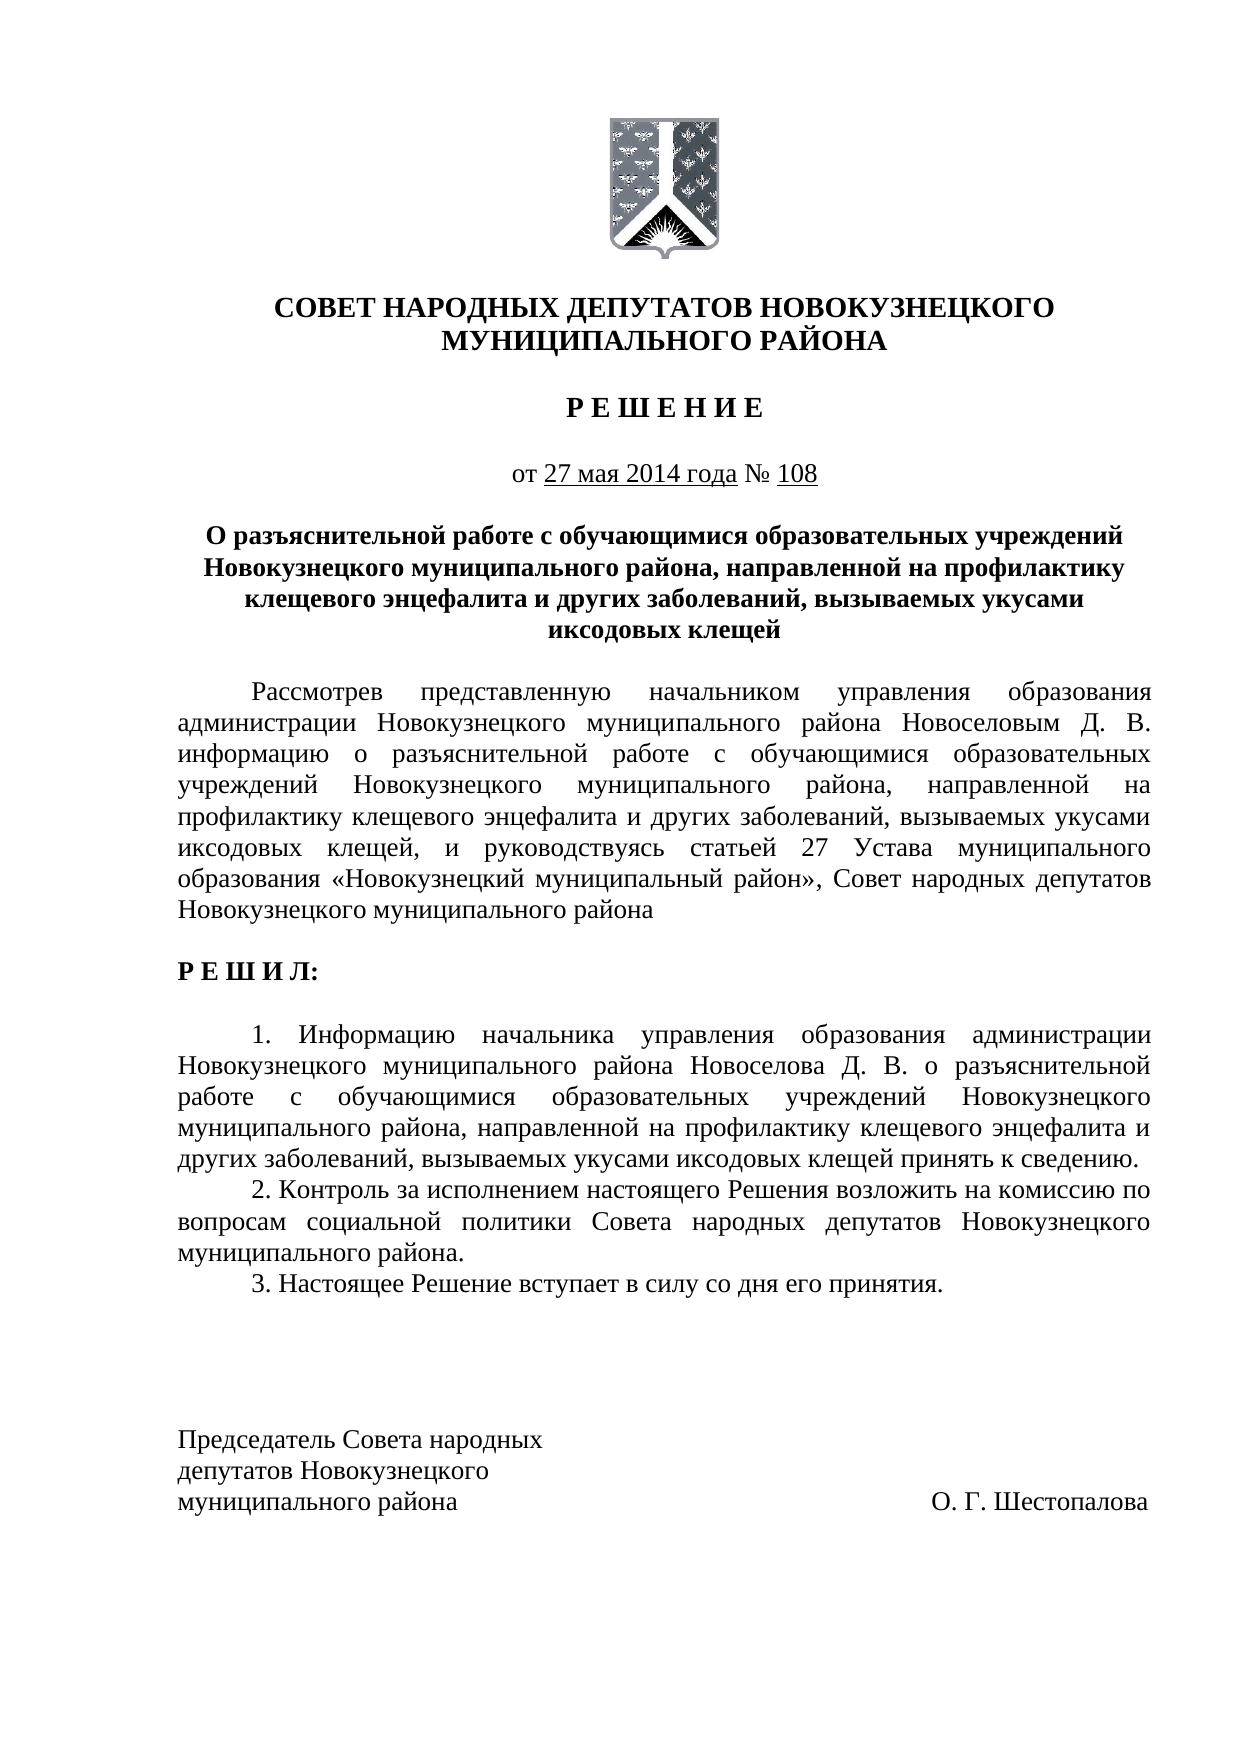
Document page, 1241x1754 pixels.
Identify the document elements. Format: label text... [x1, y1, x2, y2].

picture [609, 118, 720, 259]
subtitle Р Е Ш Е Н И Е [177, 391, 1152, 424]
text 2. Контроль за исполнением настоящего Решения возложить на комиссию по вопросам социальной политики Совета народных депутатов Новокузнецкого муниципального района. [177, 1173, 1152, 1267]
text Председатель Совета народных [177, 1423, 1152, 1454]
text 3. Настоящее Решение вступает в силу со дня его принятия. [177, 1267, 1152, 1298]
text Р Е Ш И Л: [177, 956, 1152, 987]
text муниципального района О. Г. Шестопалова [177, 1485, 1152, 1516]
text О разъяснительной работе с обучающимися образовательных учреждений Новокузнецкого муниципального района, направленной на профилактику клещевого энцефалита и других заболеваний, вызываемых укусами иксодовых клещей [177, 519, 1152, 644]
text 1. Информацию начальника управления образования администрации Новокузнецкого муниципального района Новоселова Д. В. о разъяснительной работе с обучающимися образовательных учреждений Новокузнецкого муниципального района, направленной на профилактику клещевого энцефалита и других заболеваний, вызываемых укусами иксодовых клещей принять к сведению. [177, 1018, 1152, 1173]
subtitle СОВЕТ НАРОДНЫХ ДЕПУТАТОВ НОВОКУЗНЕЦКОГО МУНИЦИПАЛЬНОГО РАЙОНА [177, 290, 1152, 357]
text депутатов Новокузнецкого [177, 1454, 1152, 1485]
text от 27 мая 2014 года № 108 [177, 458, 1152, 489]
text Рассмотрев представленную начальником управления образования администрации Новокузнецкого муниципального района Новоселовым Д. В. информацию о разъяснительной работе с обучающимися образовательных учреждений Новокузнецкого муниципального района, направленной на профилактику клещевого энцефалита и других заболеваний, вызываемых укусами иксодовых клещей, и руководствуясь статьей 27 Устава муниципального образования «Новокузнецкий муниципальный район», Совет народных депутатов Новокузнецкого муниципального района [177, 675, 1152, 924]
